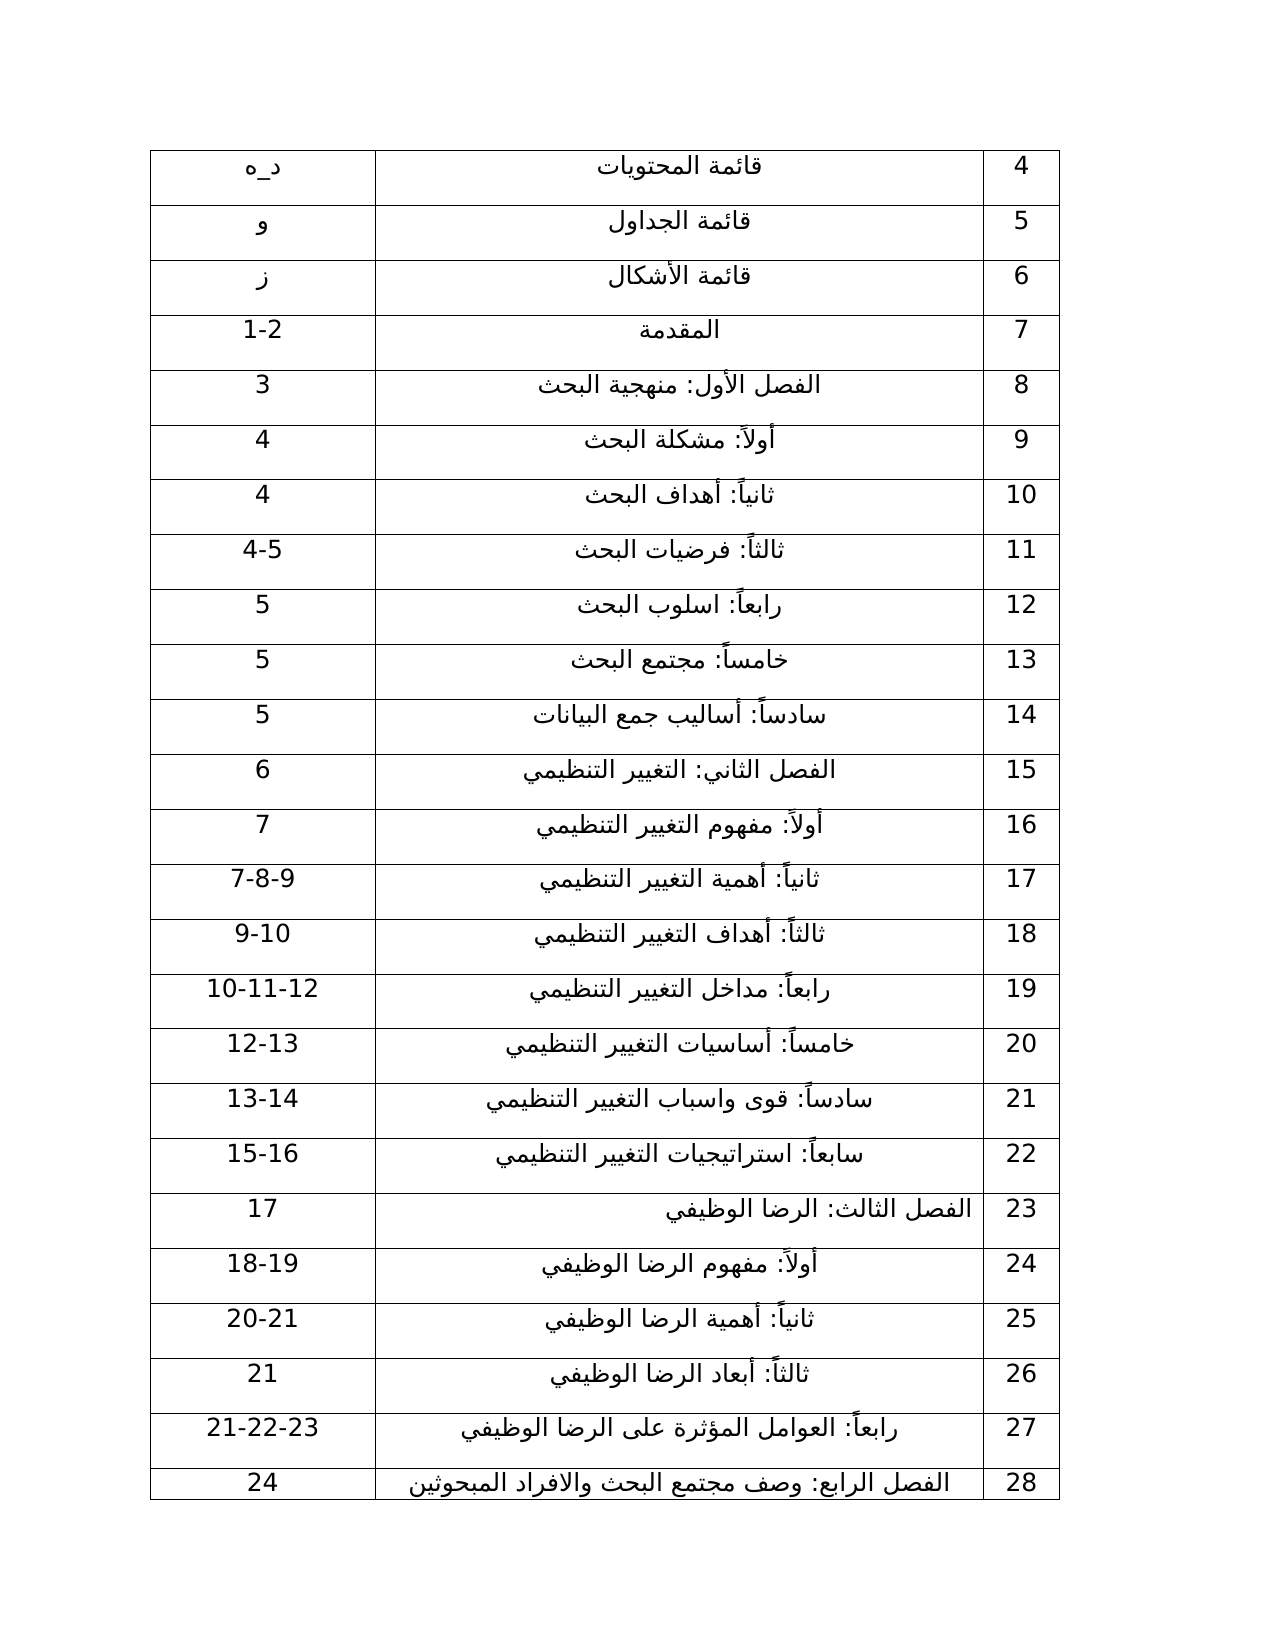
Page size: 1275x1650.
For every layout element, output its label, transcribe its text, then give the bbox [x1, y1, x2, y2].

table_cell 19 [984, 975, 1059, 1028]
table_cell 17 [151, 1194, 375, 1248]
table_cell د_ه [151, 151, 375, 205]
table_cell قائمة الجداول [376, 206, 983, 260]
table_cell سادساً: قوى واسباب التغيير التنظيمي [376, 1084, 983, 1138]
table_cell ز [151, 261, 375, 315]
table_cell 6 [984, 261, 1059, 315]
table_cell 14 [984, 700, 1059, 754]
table_cell المقدمة [376, 316, 983, 369]
table_cell أولاً: مشكلة البحث [376, 426, 983, 479]
table_cell 23 [984, 1194, 1059, 1248]
table_cell 12-13 [151, 1029, 375, 1083]
table_cell ثالثاً: أبعاد الرضا الوظيفي [376, 1359, 983, 1413]
table_cell 7-8-9 [151, 865, 375, 918]
table_cell 15-16 [151, 1139, 375, 1193]
table_cell 26 [984, 1359, 1059, 1413]
table_cell 18 [984, 920, 1059, 973]
table_cell 21-22-23 [151, 1414, 375, 1467]
table_cell ثانياً: أهداف البحث [376, 480, 983, 534]
table_cell 13 [984, 645, 1059, 699]
table_cell 4-5 [151, 535, 375, 589]
table_cell ثالثاً: أهداف التغيير التنظيمي [376, 920, 983, 973]
table_cell 11 [984, 535, 1059, 589]
table_cell 8 [984, 371, 1059, 424]
table_cell رابعاً: اسلوب البحث [376, 590, 983, 644]
table_cell ثانياً: أهمية التغيير التنظيمي [376, 865, 983, 918]
table_cell 13-14 [151, 1084, 375, 1138]
table_cell 3 [151, 371, 375, 424]
table_cell 21 [151, 1359, 375, 1413]
table_cell 17 [984, 865, 1059, 918]
table_cell سادساً: أساليب جمع البيانات [376, 700, 983, 754]
table_cell 10-11-12 [151, 975, 375, 1028]
table_cell 5 [151, 645, 375, 699]
table_cell 1-2 [151, 316, 375, 369]
table_cell الفصل الثالث: الرضا الوظيفي [376, 1194, 983, 1248]
table_cell 16 [984, 810, 1059, 864]
table_cell 7 [151, 810, 375, 864]
table_cell 7 [984, 316, 1059, 369]
table_cell 25 [984, 1304, 1059, 1358]
table_cell قائمة المحتويات [376, 151, 983, 205]
table_cell 27 [984, 1414, 1059, 1467]
table_cell 24 [984, 1249, 1059, 1303]
table_cell 4 [151, 480, 375, 534]
table_cell 22 [984, 1139, 1059, 1193]
table_cell قائمة الأشكال [376, 261, 983, 315]
table_cell الفصل الأول: منهجية البحث [376, 371, 983, 424]
table_cell 12 [984, 590, 1059, 644]
table_cell 28 [984, 1469, 1059, 1499]
table_cell خامساً: مجتمع البحث [376, 645, 983, 699]
table_cell 10 [984, 480, 1059, 534]
table_cell الفصل الثاني: التغيير التنظيمي [376, 755, 983, 809]
table_cell سابعاً: استراتيجيات التغيير التنظيمي [376, 1139, 983, 1193]
table_cell 4 [984, 151, 1059, 205]
table_cell رابعاً: العوامل المؤثرة على الرضا الوظيفي [376, 1414, 983, 1467]
table_cell 9 [984, 426, 1059, 479]
table_cell 24 [151, 1469, 375, 1499]
table_cell 21 [984, 1084, 1059, 1138]
table_cell 18-19 [151, 1249, 375, 1303]
table_cell أولاً: مفهوم التغيير التنظيمي [376, 810, 983, 864]
table_cell و [151, 206, 375, 260]
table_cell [376, 1469, 983, 1499]
table_cell ثالثاً: فرضيات البحث [376, 535, 983, 589]
table_cell أولاً: مفهوم الرضا الوظيفي [376, 1249, 983, 1303]
table_cell رابعاً: مداخل التغيير التنظيمي [376, 975, 983, 1028]
table_cell 9-10 [151, 920, 375, 973]
table_cell 4 [151, 426, 375, 479]
table_cell 20-21 [151, 1304, 375, 1358]
table_cell 6 [151, 755, 375, 809]
table_cell 5 [984, 206, 1059, 260]
table_cell خامساً: أساسيات التغيير التنظيمي [376, 1029, 983, 1083]
table_cell 20 [984, 1029, 1059, 1083]
table_cell 5 [151, 700, 375, 754]
table_cell 15 [984, 755, 1059, 809]
table_cell 5 [151, 590, 375, 644]
table_cell ثانياً: أهمية الرضا الوظيفي [376, 1304, 983, 1358]
